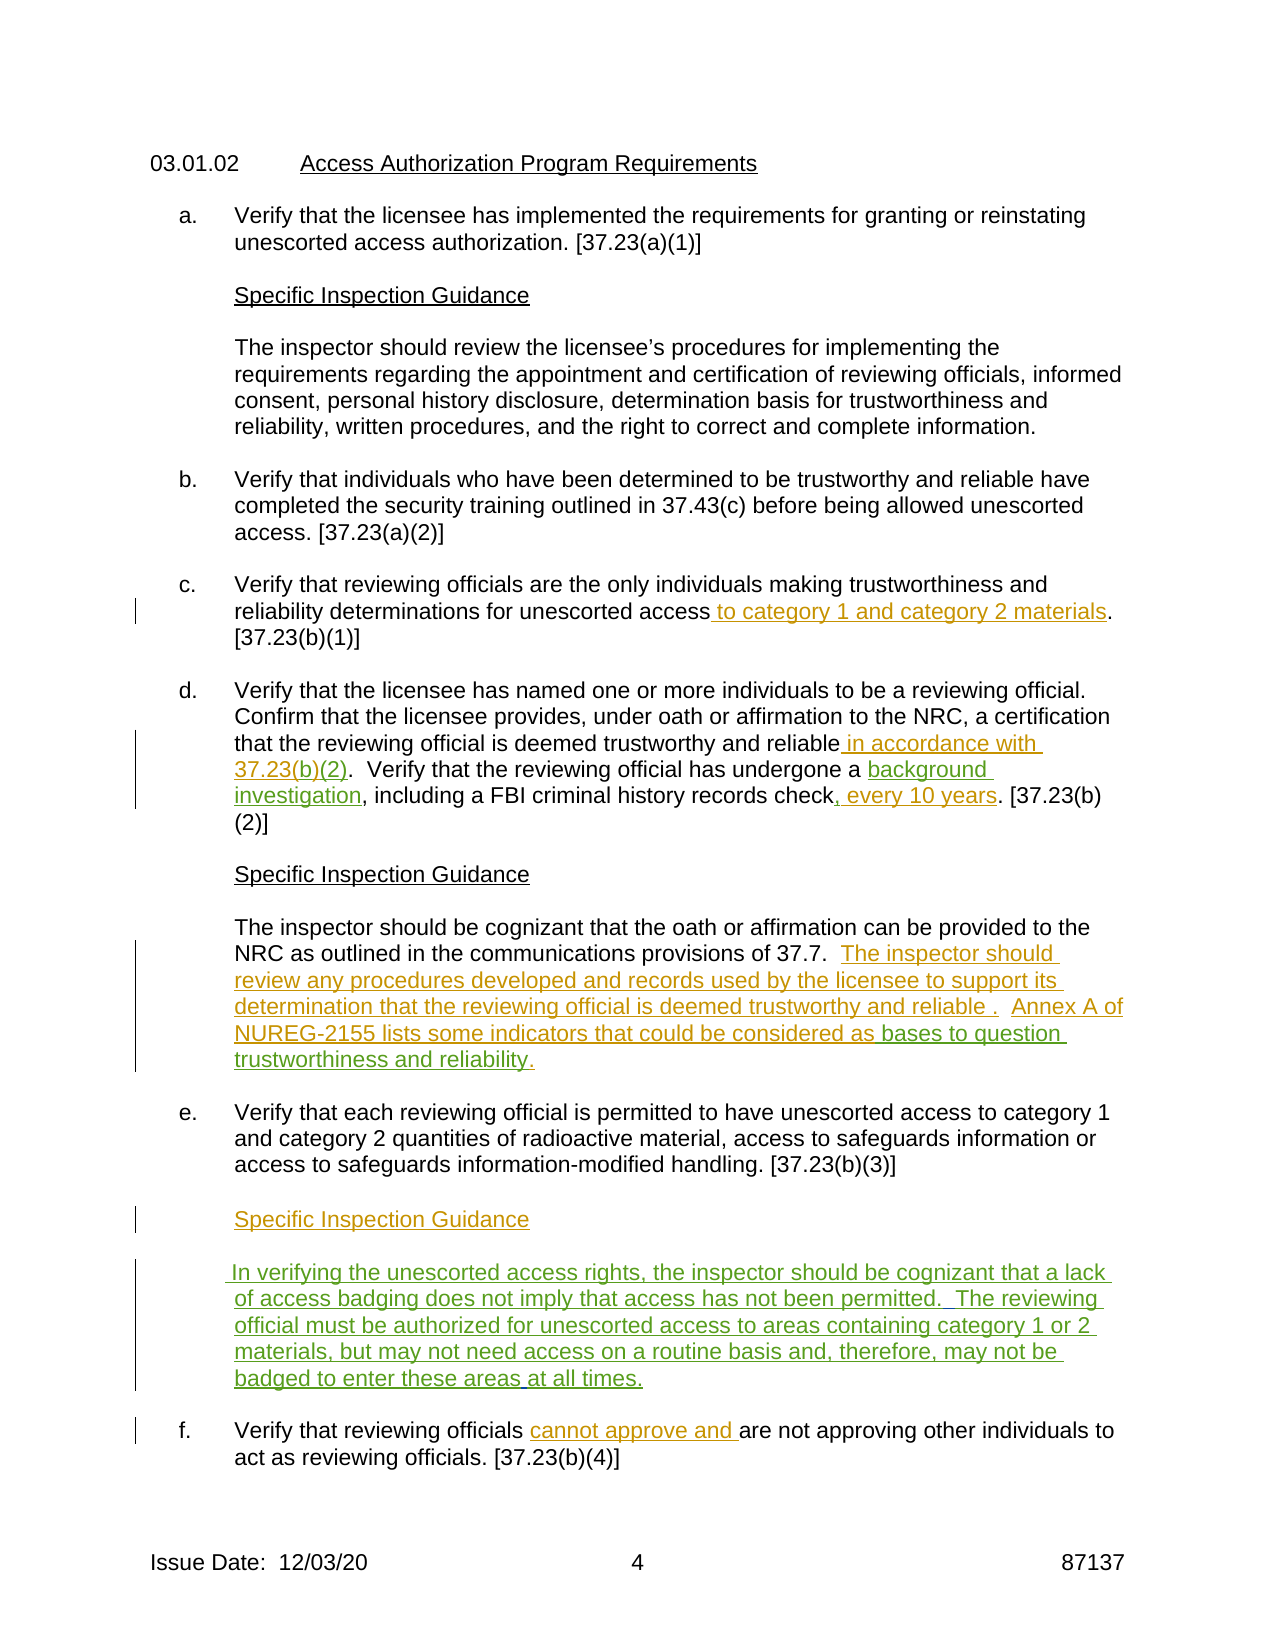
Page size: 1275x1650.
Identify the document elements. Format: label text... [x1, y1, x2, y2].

list Verify that the licensee has named one or more individuals to be a reviewing official. Confirm that the licensee provides, under oath or affirmation to the NRC, a certification that the reviewing official is deemed trustworthy and reliable. Verify that the reviewing official has undergone a , including a FBI criminal history records check. [37.23(b)(2)] [178, 677, 1125, 835]
list The inspector should be cognizant that the oath or affirmation can be provided to the NRC as outlined in the communications provisions of 37.7. [234, 914, 1125, 1072]
text 03.01.02 Access Authorization Program Requirements [150, 150, 1125, 176]
list The inspector should review the licensee’s procedures for implementing the requirements regarding the appointment and certification of reviewing officials, informed consent, personal history disclosure, determination basis for trustworthiness and reliability, written procedures, and the right to correct and complete information. [234, 334, 1125, 440]
list Verify that each reviewing official is permitted to have unescorted access to category 1 and category 2 quantities of radioactive material, access to safeguards information or access to safeguards information-modified handling. [37.23(b)(3)] [178, 1098, 1125, 1178]
list Verify that reviewing officials are the only individuals making trustworthiness and reliability determinations for unescorted access. [37.23(b)(1)] [178, 571, 1125, 651]
list Specific Inspection Guidance [234, 282, 1125, 308]
list Verify that the licensee has implemented the requirements for granting or reinstating unescorted access authorization. [37.23(a)(1)] [178, 202, 1125, 255]
list Verify that reviewing officials are not approving other individuals to act as reviewing officials. [37.23(b)(4)] [178, 1417, 1125, 1470]
list Verify that individuals who have been determined to be trustworthy and reliable have completed the security training outlined in 37.43(c) before being allowed unescorted access. [37.23(a)(2)] [178, 466, 1125, 545]
list Specific Inspection Guidance [234, 861, 1125, 888]
